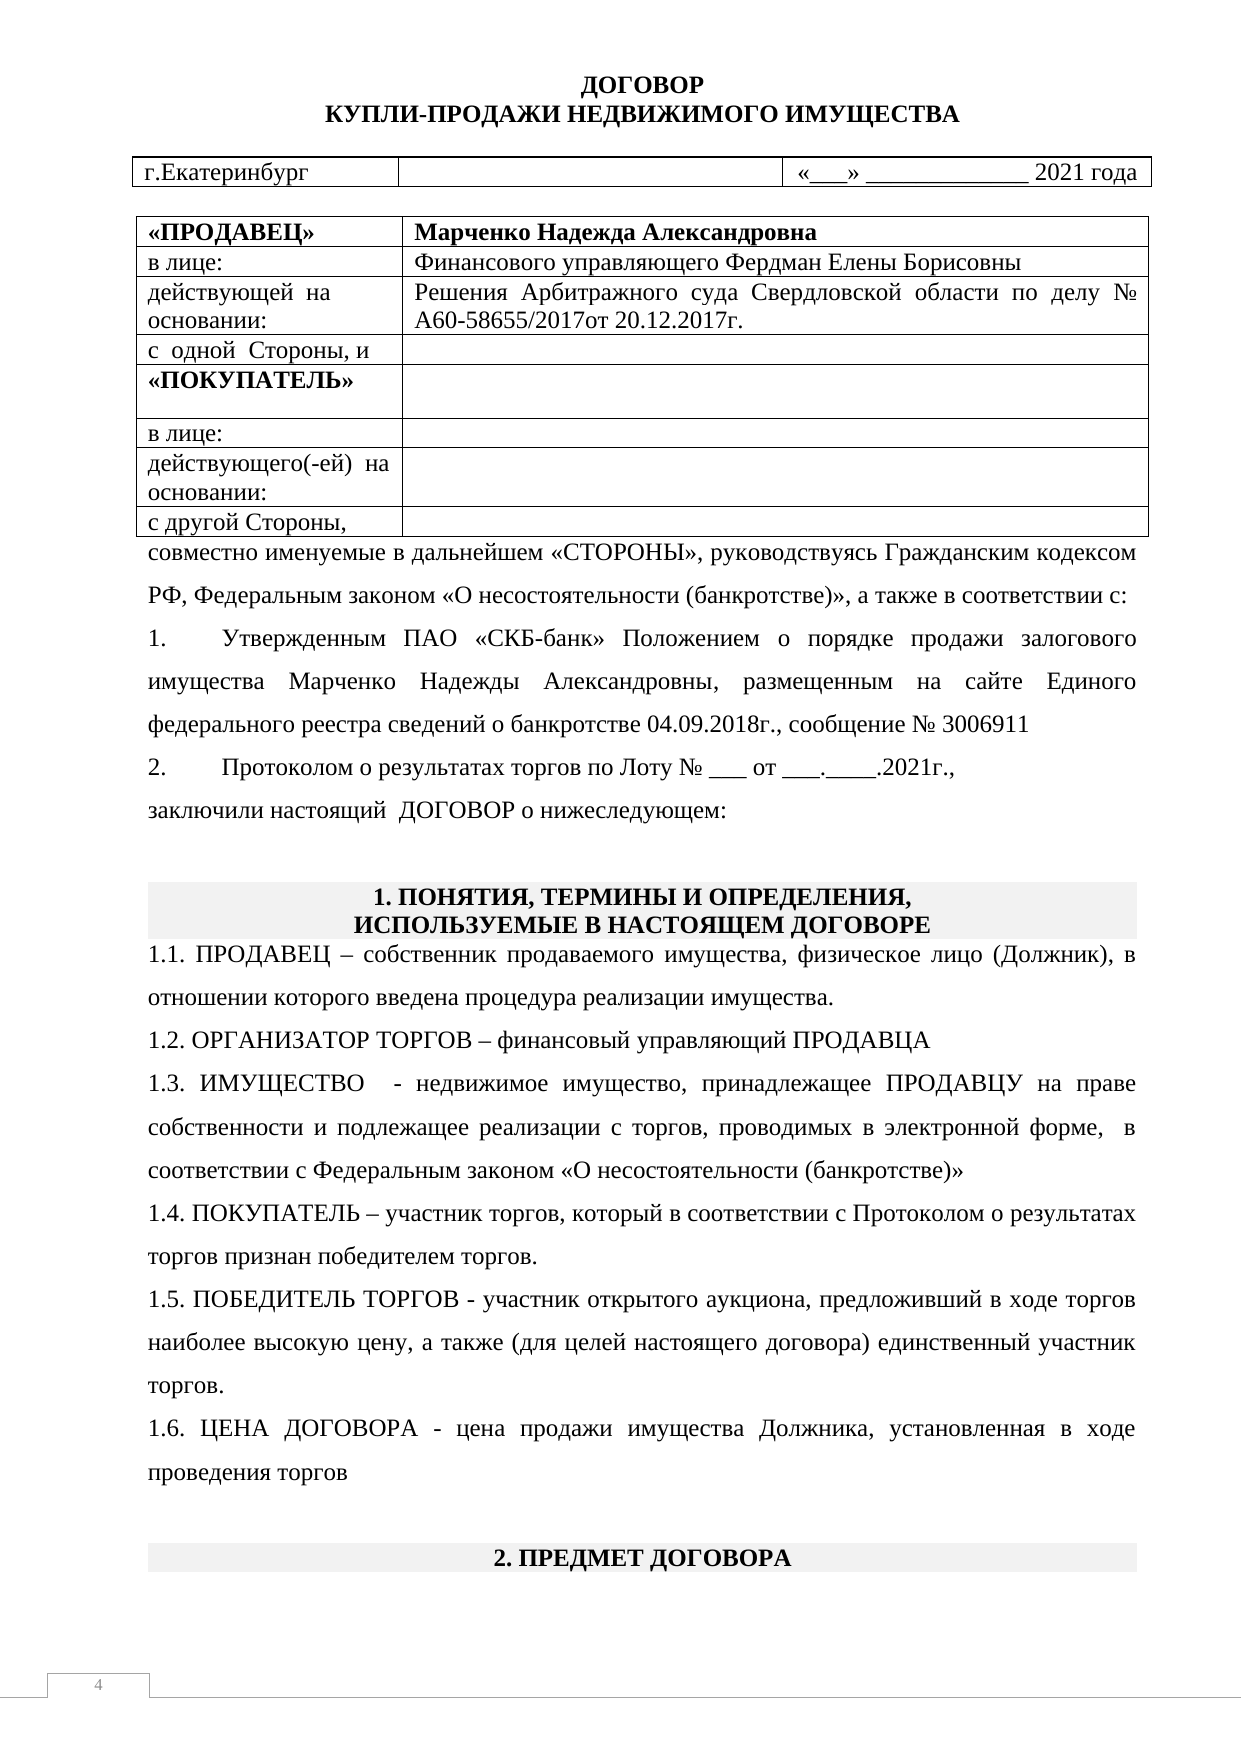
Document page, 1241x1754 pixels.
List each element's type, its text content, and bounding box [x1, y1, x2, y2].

table_cell [403, 507, 1148, 536]
text ИСПОЛЬЗУЕМЫЕ В НАСТОЯЩЕМ ДОГОВОРЕ [148, 910, 1137, 939]
table_cell действующего(-ей) на основании: [137, 448, 402, 506]
text 2. ПРЕДМЕТ ДОГОВОРА [148, 1543, 1137, 1572]
table_header «___» _____________ 2021 года [783, 158, 1151, 186]
text 1.5. ПОБЕДИТЕЛЬ ТОРГОВ - участник открытого аукциона, предложивший в ходе торгов наиболее высокую цену, а также (для целей настоящего договора) единственный участник торгов. [148, 1284, 1137, 1399]
table_cell в лице: [137, 247, 402, 276]
text заключили настоящий ДОГОВОР о нижеследующем: [148, 795, 1137, 824]
text 1.6. ЦЕНА ДОГОВОРА - цена продажи имущества Должника, установленная в ходе проведения торгов [148, 1413, 1137, 1485]
table_cell [403, 335, 1148, 364]
table_cell с другой Стороны, [137, 507, 402, 536]
table_header [399, 158, 782, 186]
text КУПЛИ-ПРОДАЖИ НЕДВИЖИМОГО ИМУЩЕСТВА [148, 99, 1137, 128]
table_cell [403, 365, 1148, 417]
table_cell в лице: [137, 419, 402, 447]
text 1.1. ПРОДАВЕЦ – собственник продаваемого имущества, физическое лицо (Должник), в отношении которого введена процедура реализации имущества. [148, 939, 1137, 1011]
text 1.2. ОРГАНИЗАТОР ТОРГОВ – финансовый управляющий ПРОДАВЦА [148, 1025, 1137, 1054]
text 1. ПОНЯТИЯ, ТЕРМИНЫ И ОПРЕДЕЛЕНИЯ, [148, 882, 1137, 910]
table_cell [403, 448, 1148, 506]
table_cell с одной Стороны, и [137, 335, 402, 364]
table_header «ПРОДАВЕЦ» [137, 217, 402, 246]
list Утвержденным ПАО «СКБ-банк» Положением о порядке продажи залогового имущества Марченко Надежды Александровны, размещенным на сайте Единого федерального реестра сведений о банкротстве 04.09.2018г., сообщение № 3006911 [148, 623, 1137, 738]
table_header Марченко Надежда Александровна [403, 217, 1148, 246]
table_header г.Екатеринбург [133, 158, 398, 186]
table_cell [403, 419, 1148, 447]
table_cell «ПОКУПАТЕЛЬ» [137, 365, 402, 417]
list Протоколом о результатах торгов по Лоту № ___ от ___.____.2021г., [148, 752, 1137, 781]
table_cell Финансового управляющего Фердман Елены Борисовны [403, 247, 1148, 276]
text совместно именуемые в дальнейшем «СТОРОНЫ», руководствуясь Гражданским кодексом РФ, Федеральным законом «О несостоятельности (банкротстве)», а также в соответствии с: [148, 537, 1137, 608]
text 1.3. ИМУЩЕСТВО - недвижимое имущество, принадлежащее ПРОДАВЦУ на праве собственности и подлежащее реализации с торгов, проводимых в электронной форме, в соответствии с Федеральным законом «О несостоятельности (банкротстве)» [148, 1068, 1137, 1183]
text ДОГОВОР [148, 70, 1137, 99]
table_cell действующей на основании: [137, 277, 402, 334]
text 1.4. ПОКУПАТЕЛЬ – участник торгов, который в соответствии с Протоколом о результатах торгов признан победителем торгов. [148, 1198, 1137, 1270]
table_cell Решения Арбитражного суда Свердловской области по делу № А60-58655/2017от 20.12.2017г. [403, 277, 1148, 334]
